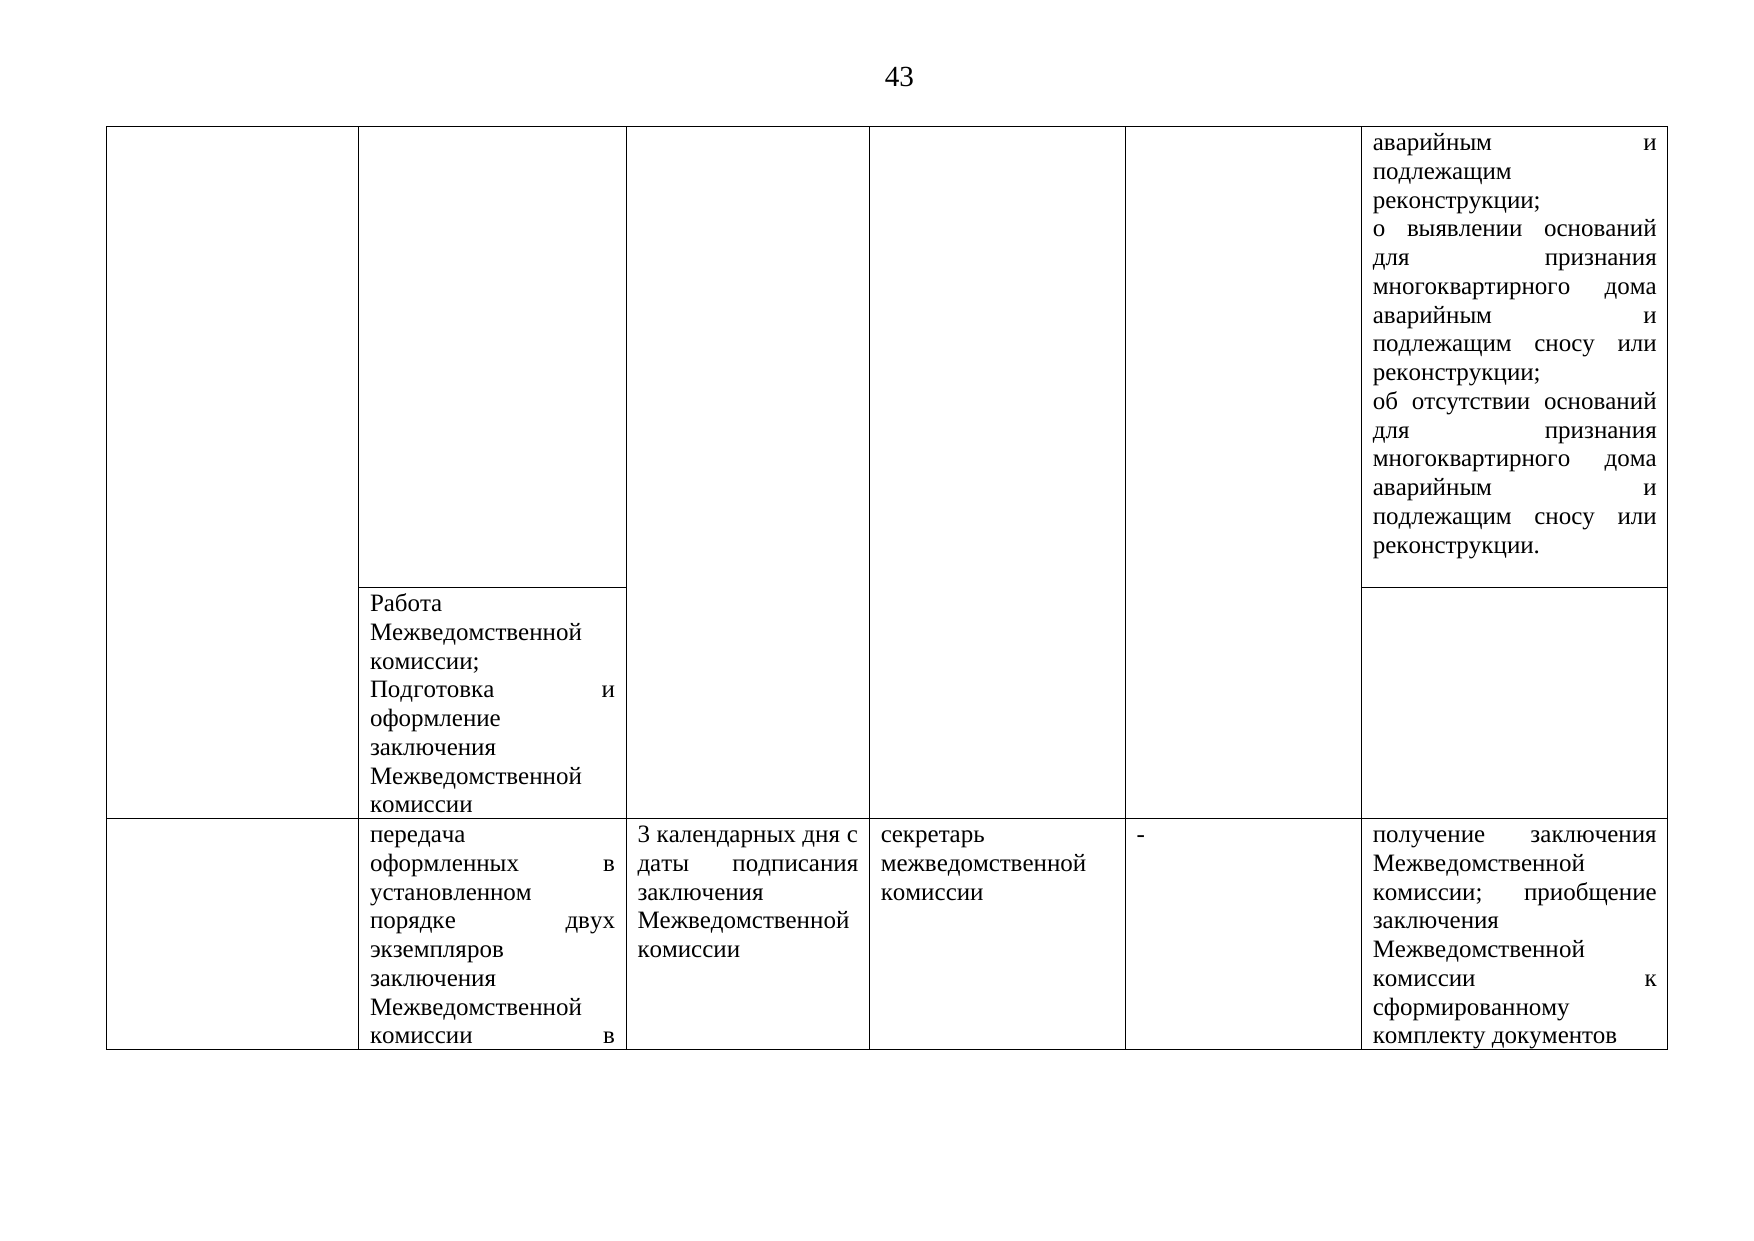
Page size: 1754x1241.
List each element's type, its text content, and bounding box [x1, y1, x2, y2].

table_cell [1126, 127, 1361, 818]
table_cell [359, 127, 626, 587]
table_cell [627, 819, 869, 1049]
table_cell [359, 819, 626, 1049]
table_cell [1362, 819, 1667, 1049]
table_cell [1362, 127, 1667, 587]
table_cell Работа Межведомственной комиссии; Подготовка и оформление заключения Межведомственной комиссии [359, 588, 626, 818]
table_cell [870, 819, 1125, 1049]
table_cell [107, 819, 358, 1049]
table_cell - [1126, 819, 1361, 1049]
table_cell [1362, 588, 1667, 818]
